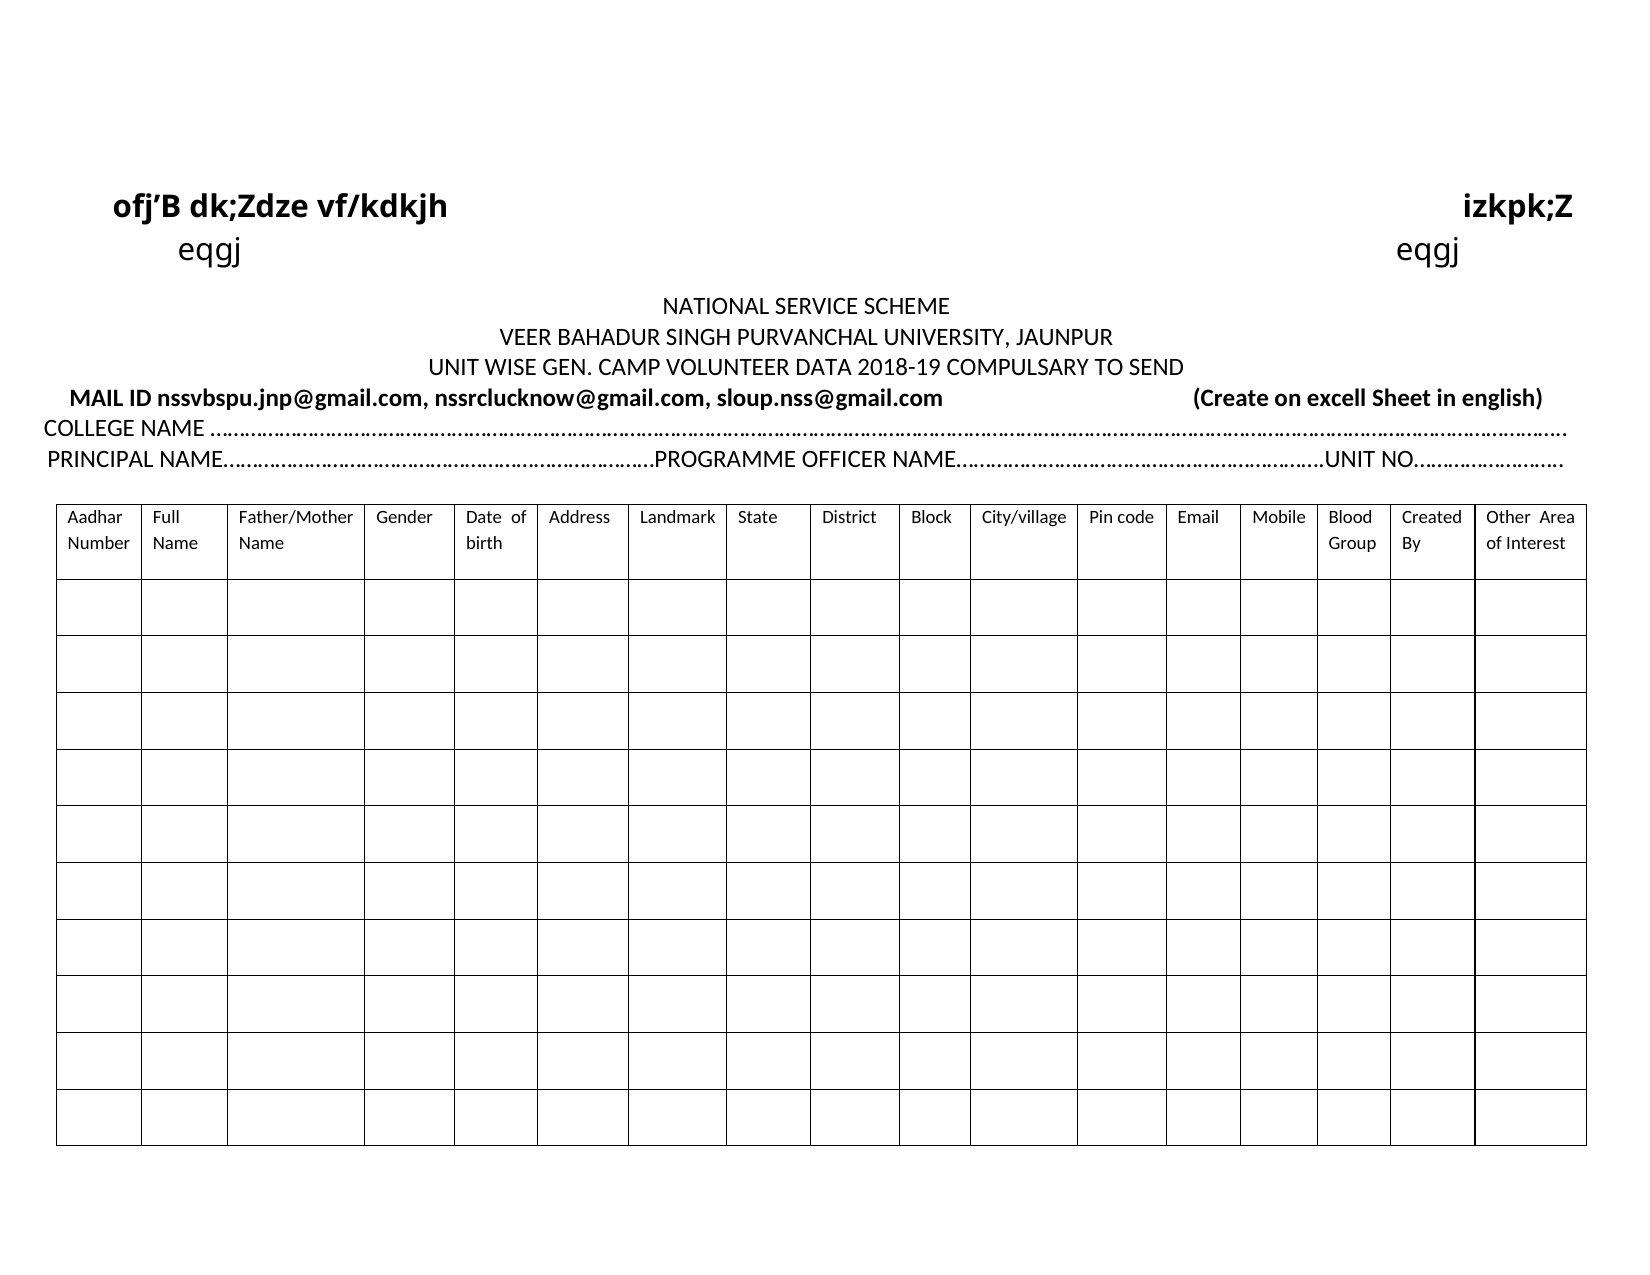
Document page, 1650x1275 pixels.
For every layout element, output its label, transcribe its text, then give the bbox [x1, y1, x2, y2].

table_cell [971, 976, 1077, 1032]
table_cell [57, 806, 141, 862]
table_cell [1078, 1033, 1166, 1089]
table_cell [971, 1090, 1077, 1145]
table_cell [142, 863, 227, 919]
table_cell [1318, 1090, 1390, 1145]
table_cell [1167, 693, 1240, 749]
table_cell [142, 920, 227, 975]
table_cell [900, 863, 970, 919]
table_cell [228, 1090, 364, 1145]
table_cell [1241, 1090, 1317, 1145]
table_cell [629, 976, 726, 1032]
list eqgj eqgj [112, 227, 1575, 269]
table_cell [1078, 863, 1166, 919]
table_cell [971, 580, 1077, 635]
table_cell [1078, 580, 1166, 635]
table_cell [455, 1090, 537, 1145]
table_header Gender [365, 505, 454, 579]
table_cell [538, 693, 628, 749]
table_cell [1241, 976, 1317, 1032]
table_header Date of birth [455, 505, 537, 579]
table_cell [727, 863, 810, 919]
table_header Created By [1391, 505, 1474, 579]
table_cell [629, 806, 726, 862]
table_cell [900, 806, 970, 862]
table_cell [228, 976, 364, 1032]
table_cell [1476, 1090, 1586, 1145]
table_header District [811, 505, 899, 579]
table_cell [1241, 750, 1317, 805]
table_cell [629, 1090, 726, 1145]
table_cell [900, 1090, 970, 1145]
table_cell [1318, 920, 1390, 975]
table_header Address [538, 505, 628, 579]
table_cell [57, 750, 141, 805]
table_cell [1241, 580, 1317, 635]
table_cell [142, 636, 227, 692]
table_cell [228, 580, 364, 635]
table_cell [142, 806, 227, 862]
table_cell [1241, 1033, 1317, 1089]
table_cell [811, 636, 899, 692]
table_cell [629, 636, 726, 692]
table_cell [455, 806, 537, 862]
table_cell [1318, 863, 1390, 919]
table_cell [1078, 636, 1166, 692]
table_cell [900, 636, 970, 692]
table_cell [1476, 636, 1586, 692]
table_cell [455, 1033, 537, 1089]
table_cell [971, 636, 1077, 692]
table_cell [1318, 1033, 1390, 1089]
table_cell [727, 693, 810, 749]
table_cell [455, 920, 537, 975]
table_cell [629, 1033, 726, 1089]
table_cell [365, 1090, 454, 1145]
table_cell [142, 1090, 227, 1145]
table_cell [971, 693, 1077, 749]
table_cell [1391, 863, 1474, 919]
table_cell [727, 920, 810, 975]
table_cell [228, 806, 364, 862]
table_cell [538, 750, 628, 805]
table_cell [365, 693, 454, 749]
table_cell [228, 1033, 364, 1089]
table_cell [1241, 806, 1317, 862]
table_cell [1391, 580, 1474, 635]
table_cell [1167, 920, 1240, 975]
table_cell [57, 920, 141, 975]
table_cell [1318, 750, 1390, 805]
table_cell [1167, 580, 1240, 635]
table_cell [1078, 806, 1166, 862]
table_cell [455, 750, 537, 805]
table_cell [1391, 920, 1474, 975]
table_cell [727, 976, 810, 1032]
table_cell [228, 636, 364, 692]
table_cell [455, 863, 537, 919]
table_cell [142, 693, 227, 749]
table_cell [228, 863, 364, 919]
table_cell [538, 580, 628, 635]
table_header Email [1167, 505, 1240, 579]
table_cell [142, 580, 227, 635]
table_cell [727, 1090, 810, 1145]
text VEER BAHADUR SINGH PURVANCHAL UNIVERSITY, JAUNPUR [37, 321, 1575, 351]
table_cell [1391, 693, 1474, 749]
table_cell [57, 1090, 141, 1145]
table_header State [727, 505, 810, 579]
text MAIL ID nssvbspu.jnp@gmail.com, nssrclucknow@gmail.com, sloup.nss@gmail.com (Create on excell Sheet in english) [37, 382, 1575, 412]
table_cell [142, 976, 227, 1032]
text NATIONAL SERVICE SCHEME [37, 290, 1575, 321]
table_header Other Area of Interest [1476, 505, 1586, 579]
table_cell [57, 976, 141, 1032]
table_cell [1167, 1033, 1240, 1089]
table_cell [971, 750, 1077, 805]
table_cell [1476, 693, 1586, 749]
table_cell [900, 1033, 970, 1089]
table_cell [727, 806, 810, 862]
table_cell [900, 580, 970, 635]
table_cell [900, 693, 970, 749]
text COLLEGE NAME ……………………………………………………………………………………………………………………………………………………………………………………………………………….. [37, 412, 1575, 443]
table_cell [1476, 1033, 1586, 1089]
table_cell [365, 750, 454, 805]
table_cell [727, 1033, 810, 1089]
table_cell [811, 580, 899, 635]
table_cell [811, 863, 899, 919]
text PRINCIPAL NAME…………………………………………………………………PROGRAMME OFFICER NAME……………………………………………………….UNIT NO…………………….. [37, 443, 1575, 473]
table_cell [455, 636, 537, 692]
table_cell [971, 1033, 1077, 1089]
table_cell [1476, 806, 1586, 862]
table_cell [365, 976, 454, 1032]
table_cell [1241, 693, 1317, 749]
table_cell [365, 636, 454, 692]
table_cell [57, 863, 141, 919]
table_cell [228, 920, 364, 975]
table_header Full Name [142, 505, 227, 579]
table_cell [1078, 1090, 1166, 1145]
table_cell [1078, 920, 1166, 975]
table_cell [1318, 693, 1390, 749]
table_header Blood Group [1318, 505, 1390, 579]
table_cell [900, 920, 970, 975]
table_cell [727, 580, 810, 635]
table_cell [1167, 1090, 1240, 1145]
table_cell [365, 580, 454, 635]
table_header City/village [971, 505, 1077, 579]
table_header Mobile [1241, 505, 1317, 579]
table_cell [1318, 976, 1390, 1032]
table_cell [1391, 976, 1474, 1032]
table_cell [538, 1033, 628, 1089]
table_cell [1391, 636, 1474, 692]
table_cell [629, 580, 726, 635]
table_cell [1476, 920, 1586, 975]
table_cell [57, 636, 141, 692]
table_cell [1476, 750, 1586, 805]
table_cell [1078, 693, 1166, 749]
table_header Aadhar Number [57, 505, 141, 579]
table_header Father/Mother Name [228, 505, 364, 579]
table_cell [57, 1033, 141, 1089]
table_cell [811, 920, 899, 975]
table_cell [971, 863, 1077, 919]
table_cell [1241, 863, 1317, 919]
table_cell [365, 1033, 454, 1089]
table_cell [811, 750, 899, 805]
table_cell [971, 806, 1077, 862]
list ofj’B dk;Zdze vf/kdkjh izkpk;Z [112, 184, 1575, 227]
table_cell [1476, 580, 1586, 635]
table_cell [1318, 806, 1390, 862]
table_cell [971, 920, 1077, 975]
table_cell [1391, 1033, 1474, 1089]
table_cell [811, 976, 899, 1032]
table_cell [228, 750, 364, 805]
table_cell [1167, 806, 1240, 862]
table_cell [228, 693, 364, 749]
table_cell [1167, 863, 1240, 919]
table_header Pin code [1078, 505, 1166, 579]
table_cell [57, 580, 141, 635]
table_cell [1476, 863, 1586, 919]
table_cell [538, 636, 628, 692]
table_cell [629, 693, 726, 749]
table_cell [900, 750, 970, 805]
table_cell [538, 863, 628, 919]
table_cell [1241, 920, 1317, 975]
table_cell [1078, 976, 1166, 1032]
text UNIT WISE GEN. CAMP VOLUNTEER DATA 2018-19 COMPULSARY TO SEND [37, 351, 1575, 382]
table_cell [365, 806, 454, 862]
table_cell [629, 863, 726, 919]
table_cell [538, 920, 628, 975]
table_cell [455, 976, 537, 1032]
table_cell [900, 976, 970, 1032]
table_cell [455, 580, 537, 635]
table_cell [1391, 806, 1474, 862]
table_cell [811, 1033, 899, 1089]
table_cell [1167, 636, 1240, 692]
table_cell [1241, 636, 1317, 692]
table_header Landmark [629, 505, 726, 579]
table_cell [811, 693, 899, 749]
table_cell [811, 1090, 899, 1145]
table_cell [142, 750, 227, 805]
table_cell [365, 863, 454, 919]
table_cell [455, 693, 537, 749]
table_cell [1391, 1090, 1474, 1145]
table_cell [365, 920, 454, 975]
table_cell [1318, 636, 1390, 692]
table_cell [1167, 750, 1240, 805]
table_cell [811, 806, 899, 862]
table_cell [629, 750, 726, 805]
table_cell [142, 1033, 227, 1089]
table_cell [1476, 976, 1586, 1032]
table_cell [538, 976, 628, 1032]
table_cell [538, 1090, 628, 1145]
table_cell [1391, 750, 1474, 805]
table_header Block [900, 505, 970, 579]
table_cell [727, 636, 810, 692]
table_cell [727, 750, 810, 805]
table_cell [1167, 976, 1240, 1032]
table_cell [1318, 580, 1390, 635]
table_cell [57, 693, 141, 749]
table_cell [1078, 750, 1166, 805]
table_cell [629, 920, 726, 975]
table_cell [538, 806, 628, 862]
